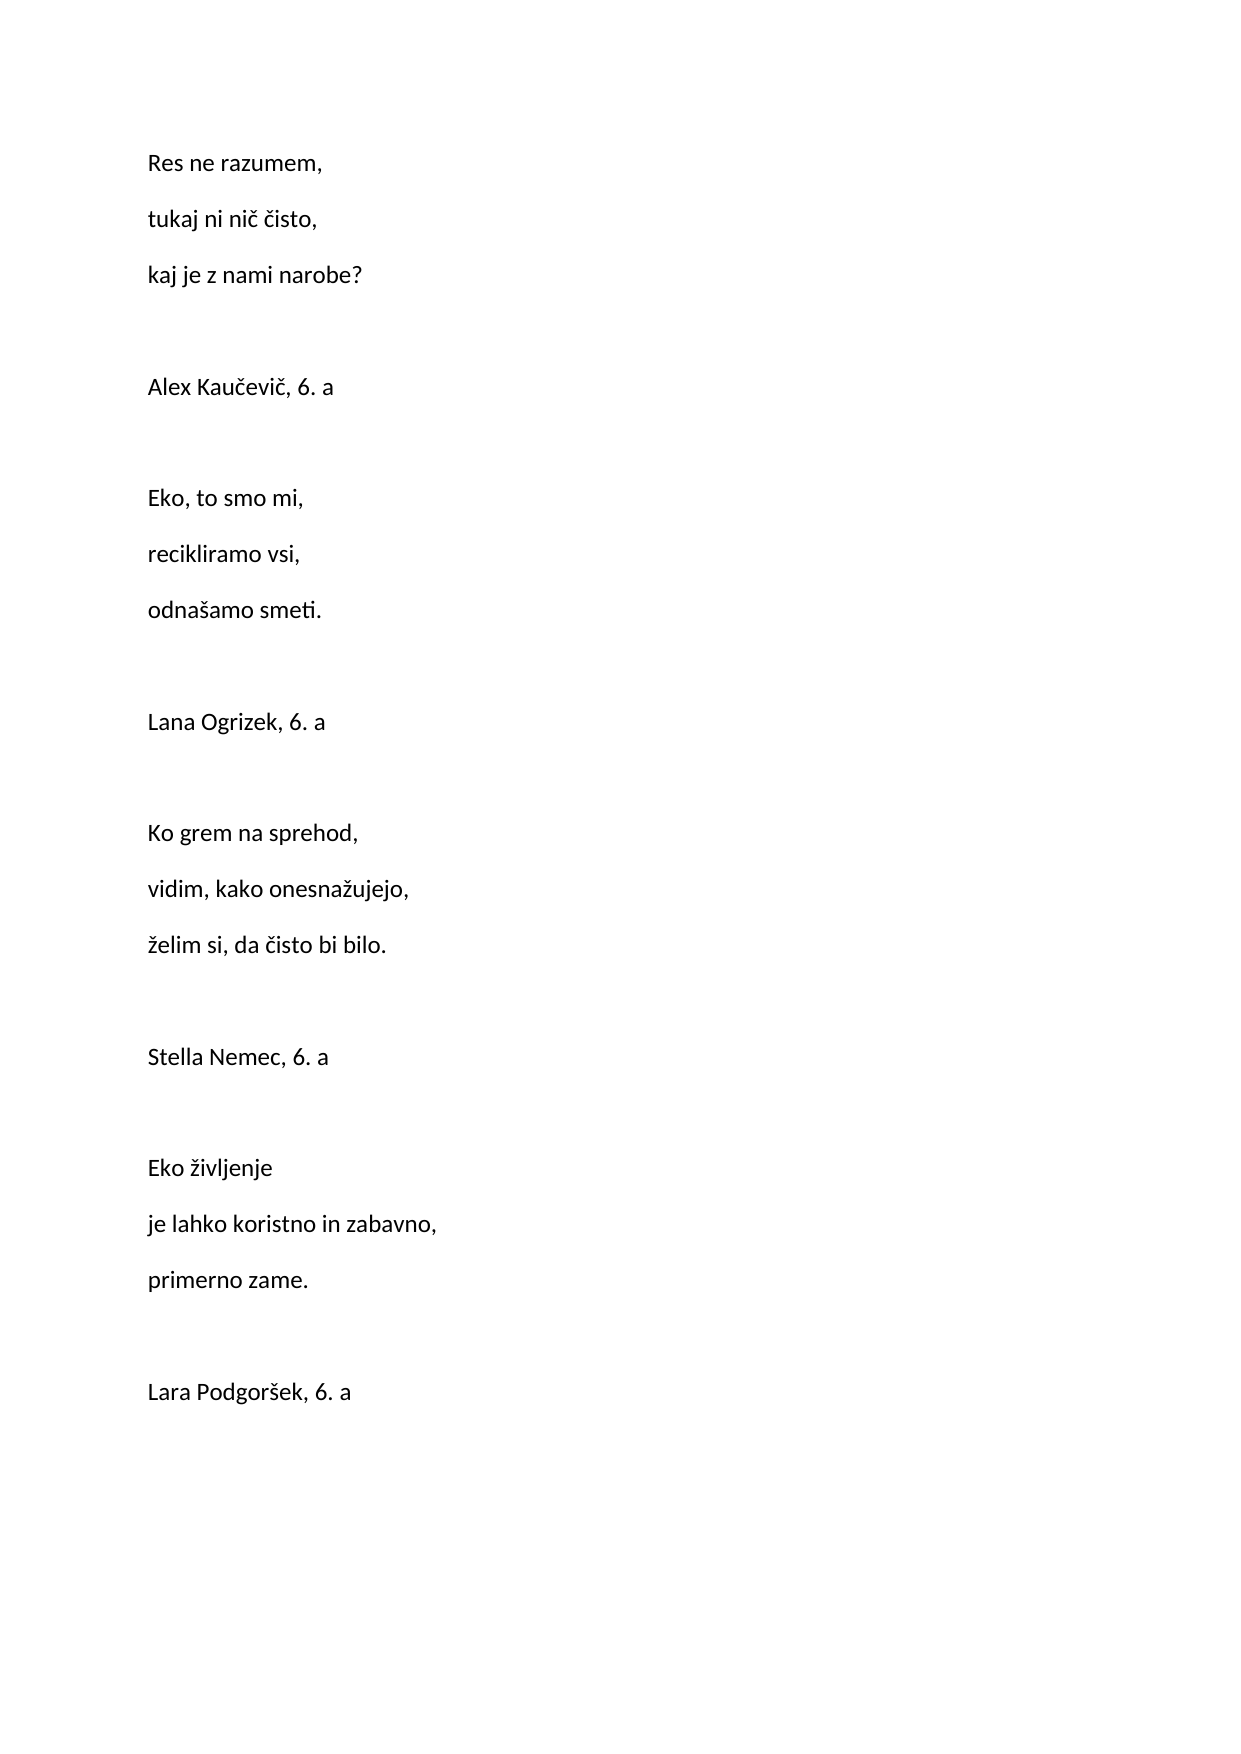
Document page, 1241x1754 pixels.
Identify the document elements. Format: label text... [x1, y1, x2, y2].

text Stella Nemec, 6. a [148, 1041, 1093, 1071]
text je lahko koristno in zabavno, [148, 1208, 1093, 1239]
text recikliramo vsi, [148, 538, 1093, 569]
text želim si, da čisto bi bilo. [148, 929, 1093, 960]
text primerno zame. [148, 1264, 1093, 1295]
text vidim, kako onesnažujejo, [148, 873, 1093, 904]
text kaj je z nami narobe? [148, 259, 1093, 290]
text tukaj ni nič čisto, [148, 203, 1093, 234]
text Res ne razumem, [148, 148, 1093, 178]
text Lana Ogrizek, 6. a [148, 706, 1093, 736]
text odnašamo smeti. [148, 594, 1093, 625]
text Ko grem na sprehod, [148, 818, 1093, 848]
text Alex Kaučevič, 6. a [148, 371, 1093, 401]
text Eko življenje [148, 1153, 1093, 1183]
text Eko, to smo mi, [148, 483, 1093, 513]
text Lara Podgoršek, 6. a [148, 1376, 1093, 1406]
